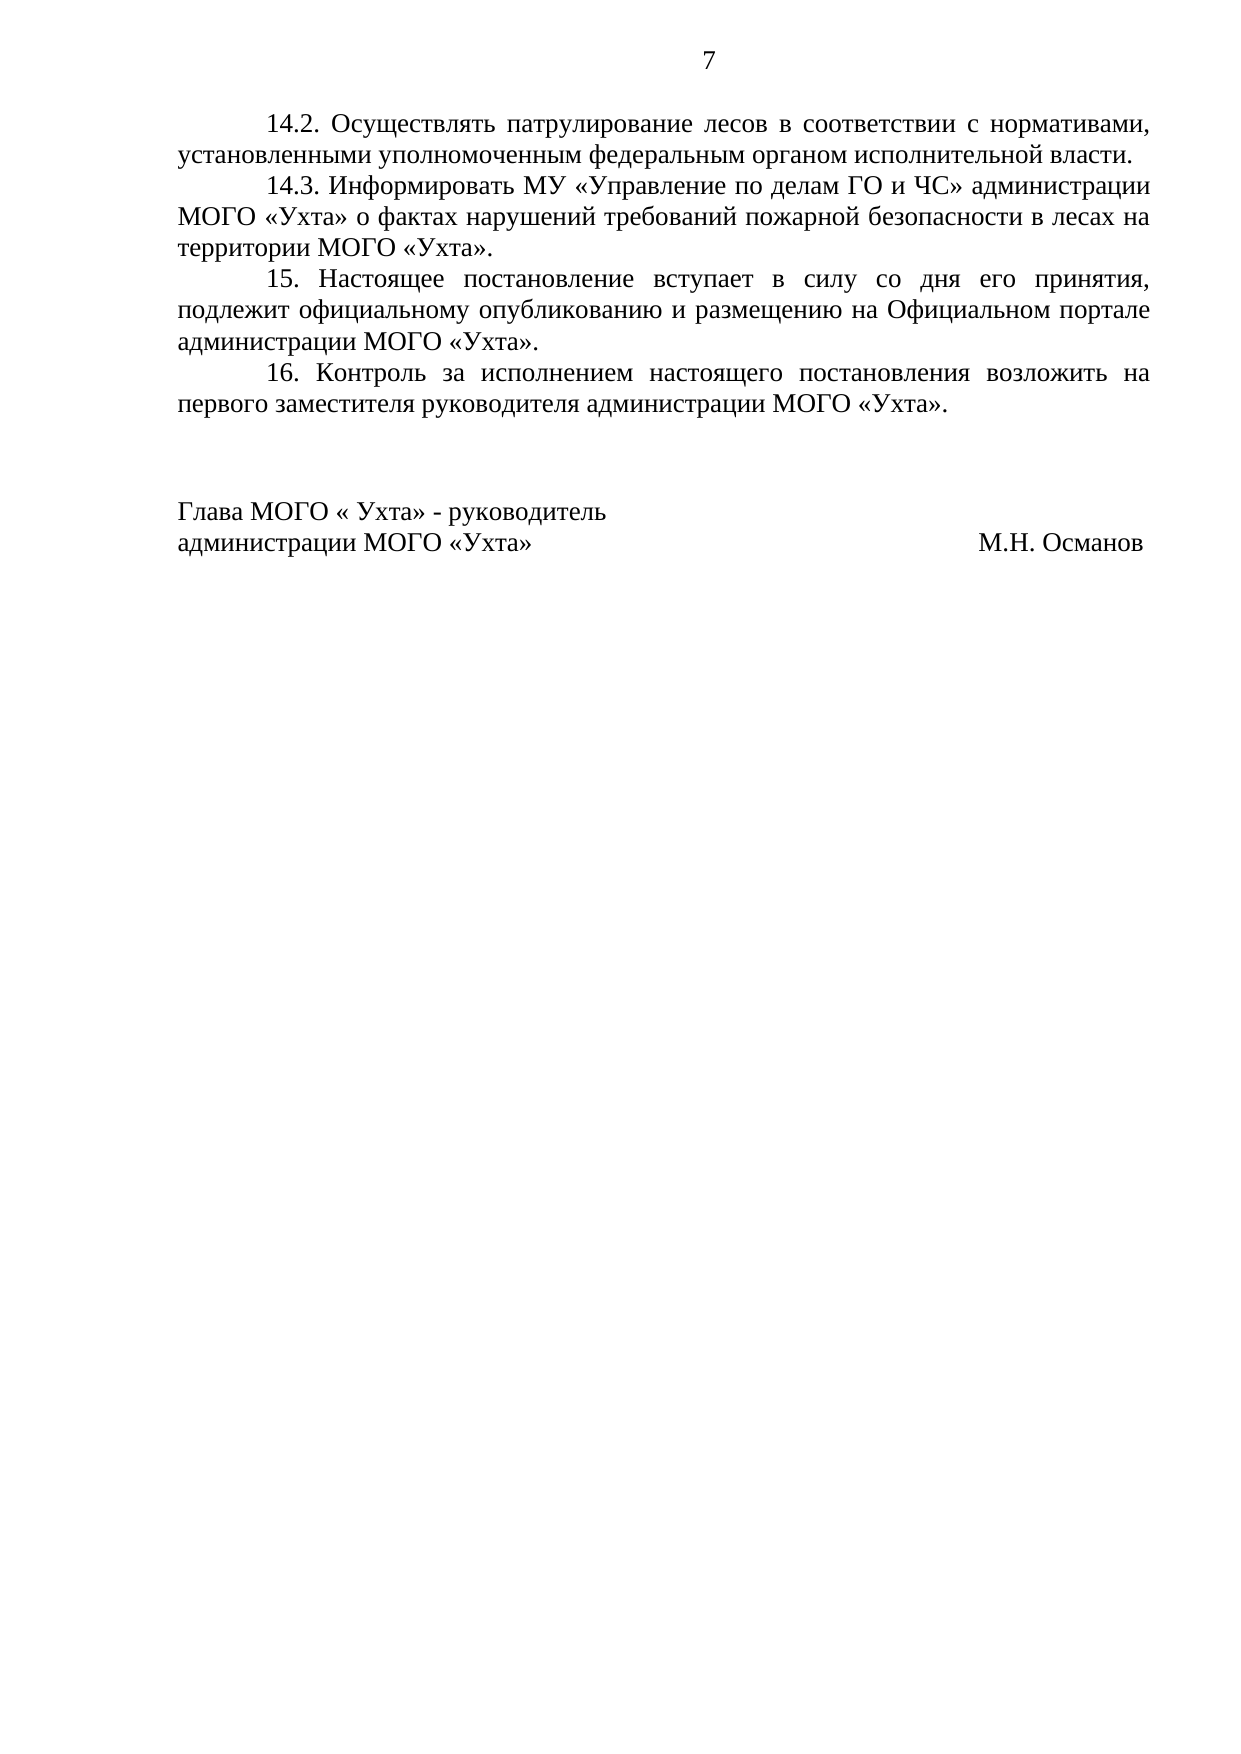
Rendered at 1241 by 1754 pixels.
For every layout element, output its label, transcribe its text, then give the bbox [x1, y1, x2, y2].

text 16. Контроль за исполнением настоящего постановления возложить на первого заместителя руководителя администрации МОГО «Ухта». [177, 356, 1152, 418]
text 15. Настоящее постановление вступает в силу со дня его принятия, подлежит официальному опубликованию и размещению на Официальном портале администрации МОГО «Ухта». [177, 262, 1152, 356]
text Глава МОГО « Ухта» - руководитель [177, 495, 1152, 526]
text 14.2. Осуществлять патрулирование лесов в соответствии с нормативами, установленными уполномоченным федеральным органом исполнительной власти. [177, 107, 1152, 169]
text 7 [177, 44, 1152, 76]
text администрации МОГО «Ухта» М.Н. Османов [177, 526, 1152, 558]
text 14.3. Информировать МУ «Управление по делам ГО и ЧС» администрации МОГО «Ухта» о фактах нарушений требований пожарной безопасности в лесах на территории МОГО «Ухта». [177, 169, 1152, 262]
